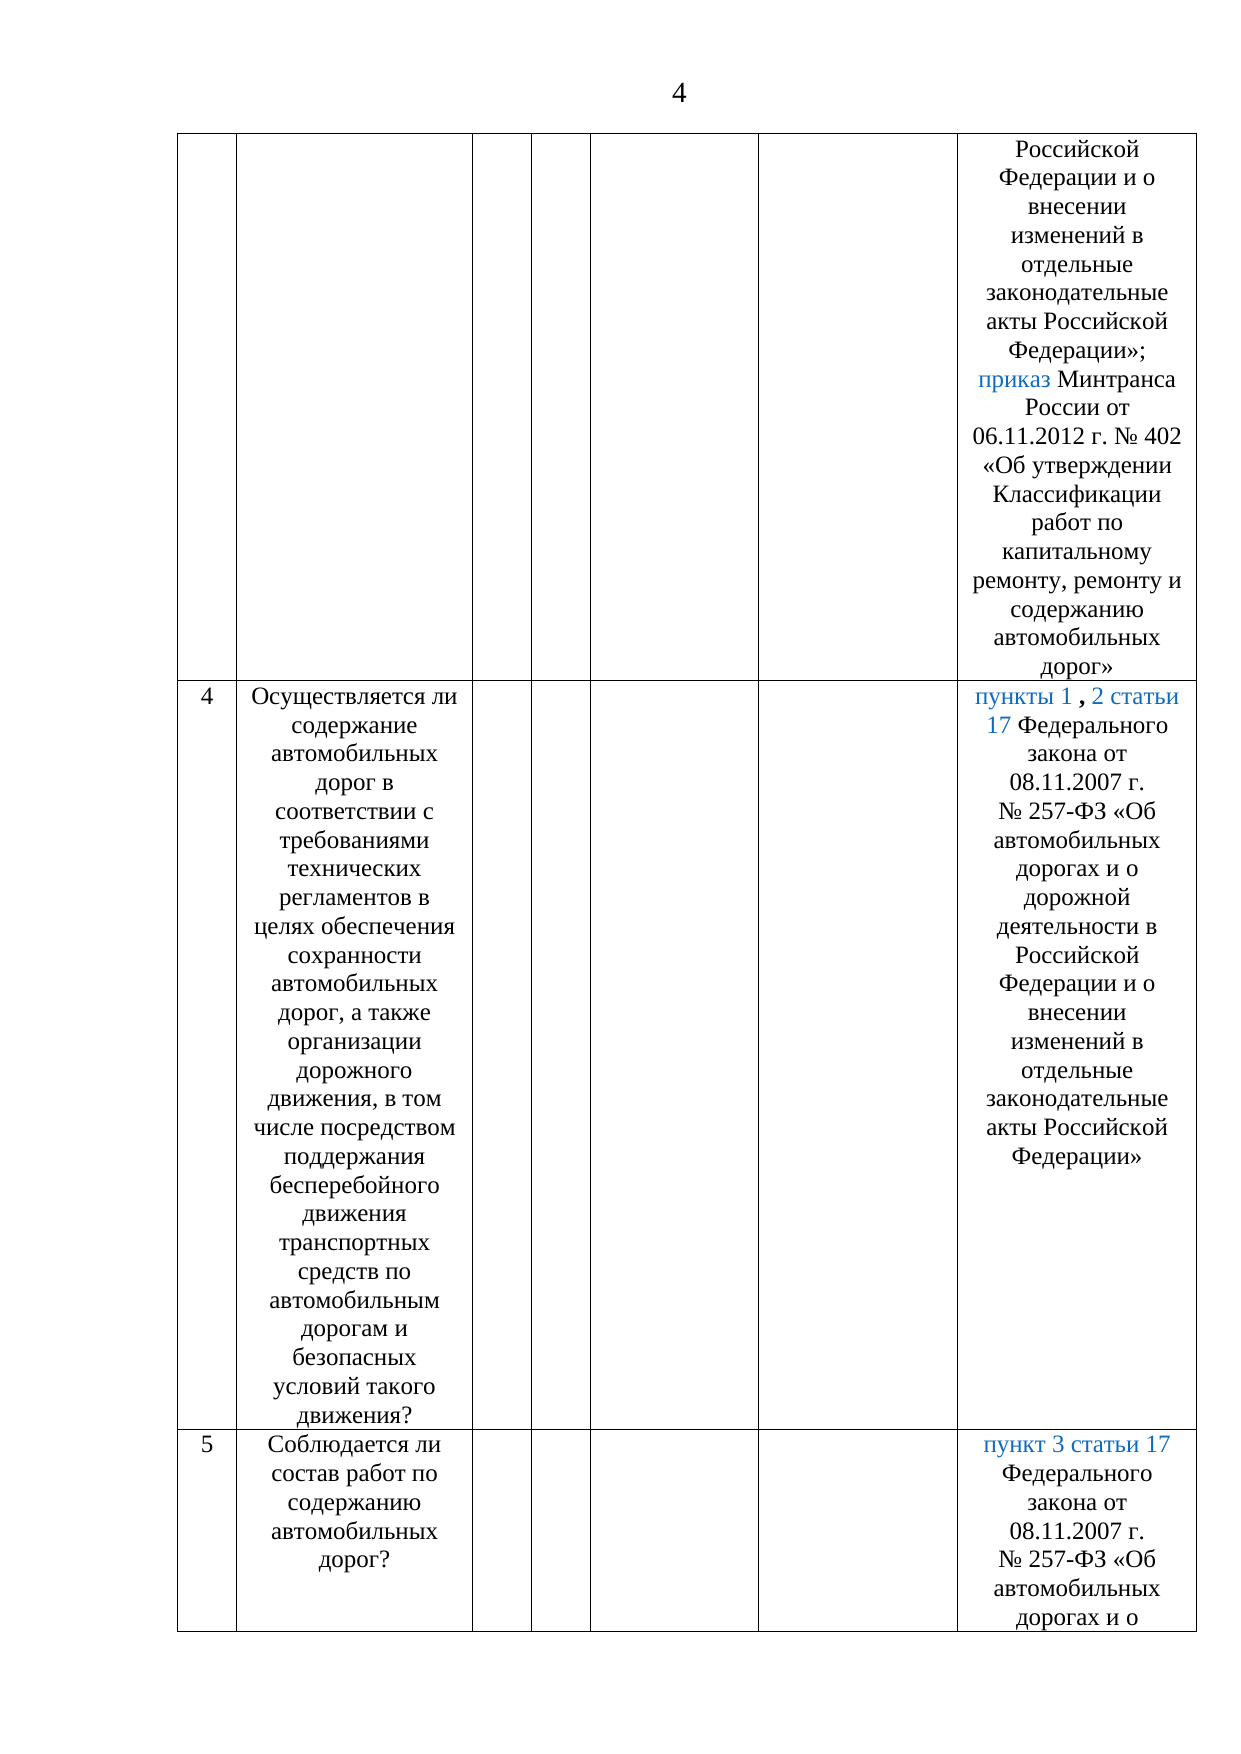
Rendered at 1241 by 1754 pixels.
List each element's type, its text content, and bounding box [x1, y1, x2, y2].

table_cell [473, 134, 531, 680]
table_cell Осуществляется ли содержание автомобильных дорог в соответствии с требованиями технических регламентов в целях обеспечения сохранности автомобильных дорог, а также организации дорожного движения, в том числе посредством поддержания бесперебойного движения транспортных средств по автомобильным дорогам и безопасных условий такого движения? [237, 681, 472, 1428]
table_cell [591, 1430, 758, 1631]
table_cell [759, 681, 957, 1428]
table_cell [532, 134, 590, 680]
table_cell [759, 1430, 957, 1631]
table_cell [237, 1430, 472, 1631]
table_cell 3 [178, 134, 236, 680]
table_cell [237, 134, 472, 680]
table_cell [591, 681, 758, 1428]
table_cell 5 [178, 1430, 236, 1631]
table_cell 4 [178, 681, 236, 1428]
table_cell [473, 1430, 531, 1631]
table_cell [958, 134, 1196, 680]
table_cell [759, 134, 957, 680]
table_cell [473, 681, 531, 1428]
table_cell [591, 134, 758, 680]
table_cell [532, 1430, 590, 1631]
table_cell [958, 1430, 1196, 1631]
table_cell пункты 1 , 2 статьи 17 Федерального закона от 08.11.2007 г. № 257-ФЗ «Об автомобильных дорогах и о дорожной деятельности в Российской Федерации и о внесении изменений в отдельные законодательные акты Российской Федерации» [958, 681, 1196, 1428]
table_cell [532, 681, 590, 1428]
